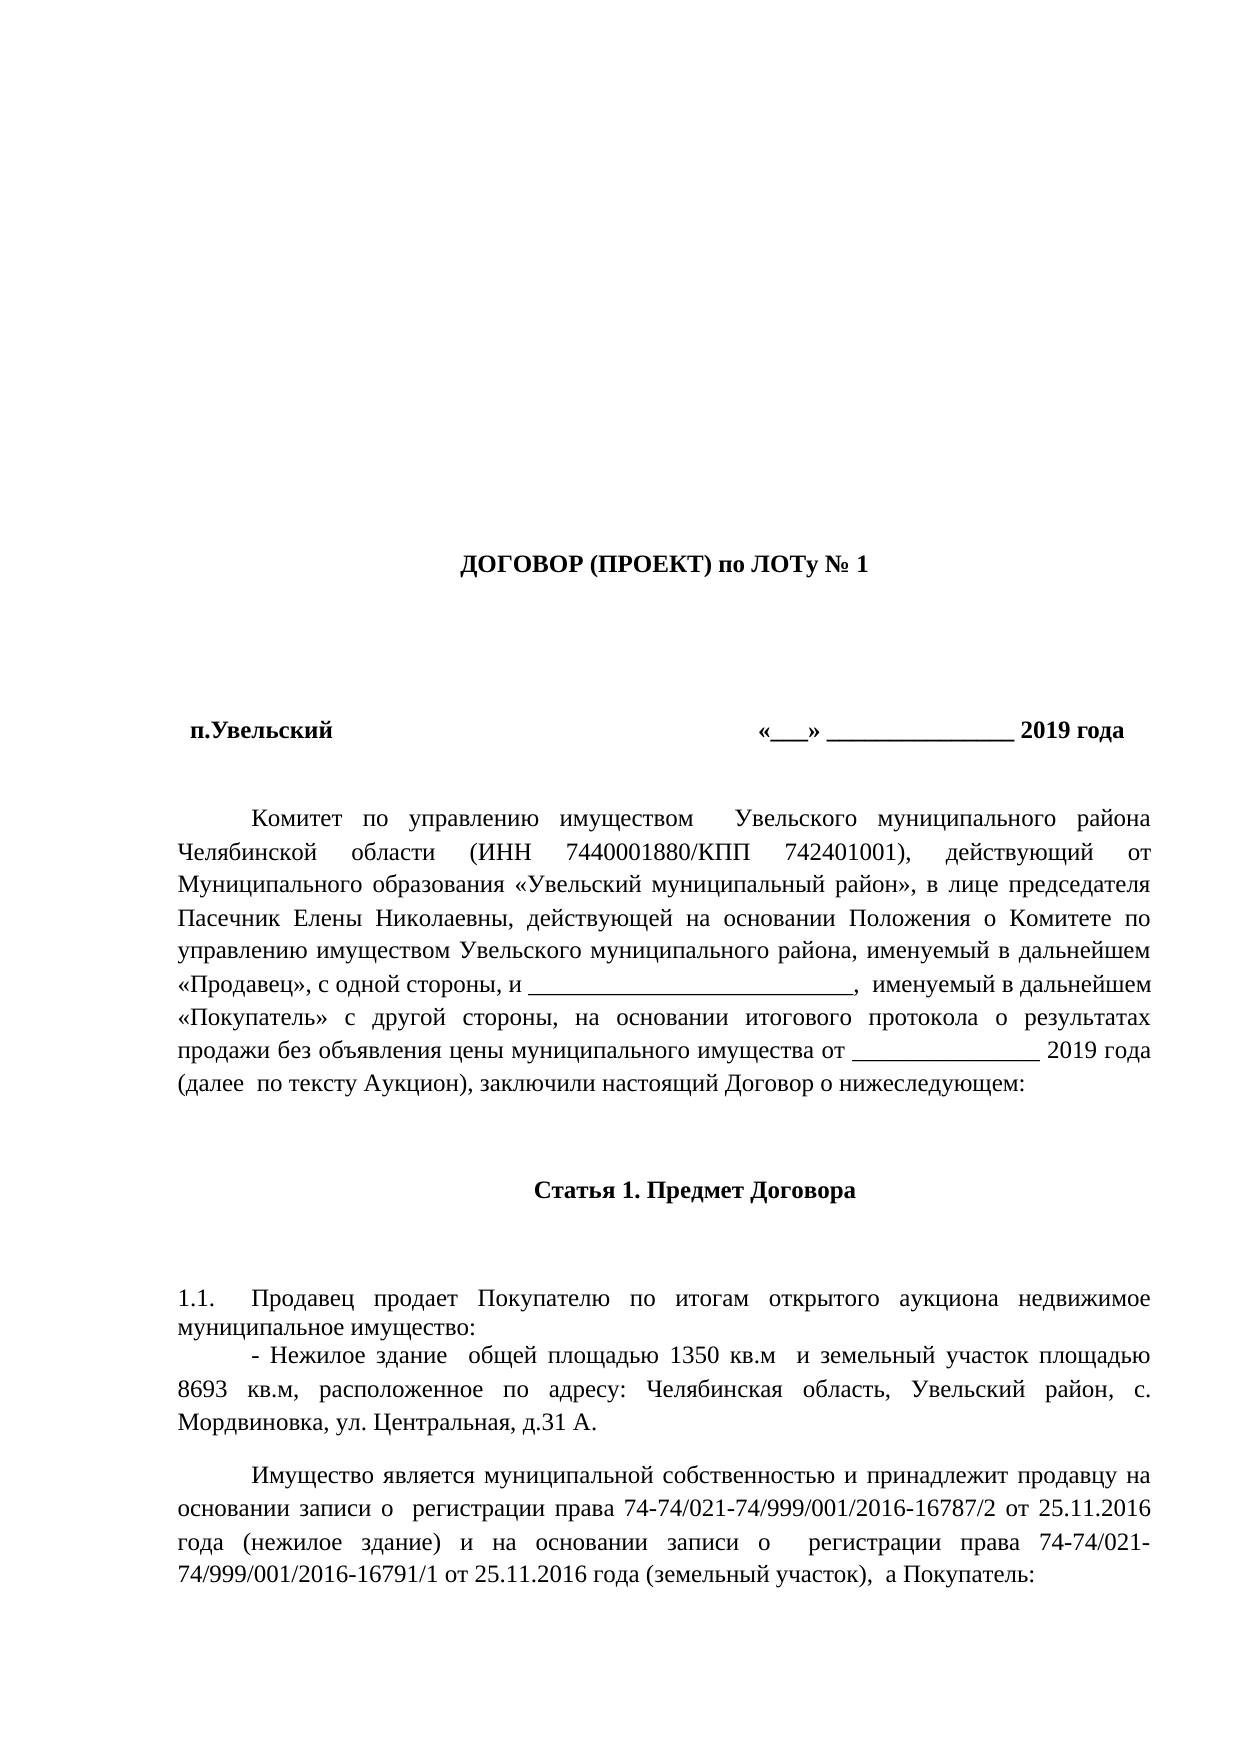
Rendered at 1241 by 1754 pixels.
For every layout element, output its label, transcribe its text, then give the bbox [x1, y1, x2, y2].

subtitle п.Увельский «___» _______________ 2019 года [177, 715, 1152, 743]
text - Нежилое здание общей площадью 1350 кв.м и земельный участок площадью 8693 кв.м, расположенное по адресу: Челябинская область, Увельский район, с. Мордвиновка, ул. Центральная, д.31 А. [177, 1341, 1152, 1435]
text Статья 1. Предмет Договора [177, 1175, 1152, 1204]
text Комитет по управлению имуществом Увельского муниципального района Челябинской области (ИНН 7440001880/КПП 742401001), действующий от Муниципального образования «Увельский муниципальный район», в лице председателя Пасечник Елены Николаевны, действующей на основании Положения о Комитете по управлению имуществом Увельского муниципального района, именуемый в дальнейшем «Продавец», с одной стороны, и __________________________, именуемый в дальнейшем «Покупатель» с другой стороны, на основании итогового протокола о результатах продажи без объявления цены муниципального имущества от _______________ 2019 года (далее по тексту Аукцион), заключили настоящий Договор о нижеследующем: [177, 803, 1152, 1096]
text Имущество является муниципальной собственностью и принадлежит продавцу на основании записи о регистрации права 74-74/021-74/999/001/2016-16787/2 от 25.11.2016 года (нежилое здание) и на основании записи о регистрации права 74-74/021-74/999/001/2016-16791/1 от 25.11.2016 года (земельный участок), а Покупатель: [177, 1461, 1152, 1588]
list Продавец продает Покупателю по итогам открытого аукциона недвижимое муниципальное имущество: [177, 1283, 1152, 1341]
text ДОГОВОР (ПРОЕКТ) по ЛОТу № 1 [177, 549, 1152, 578]
